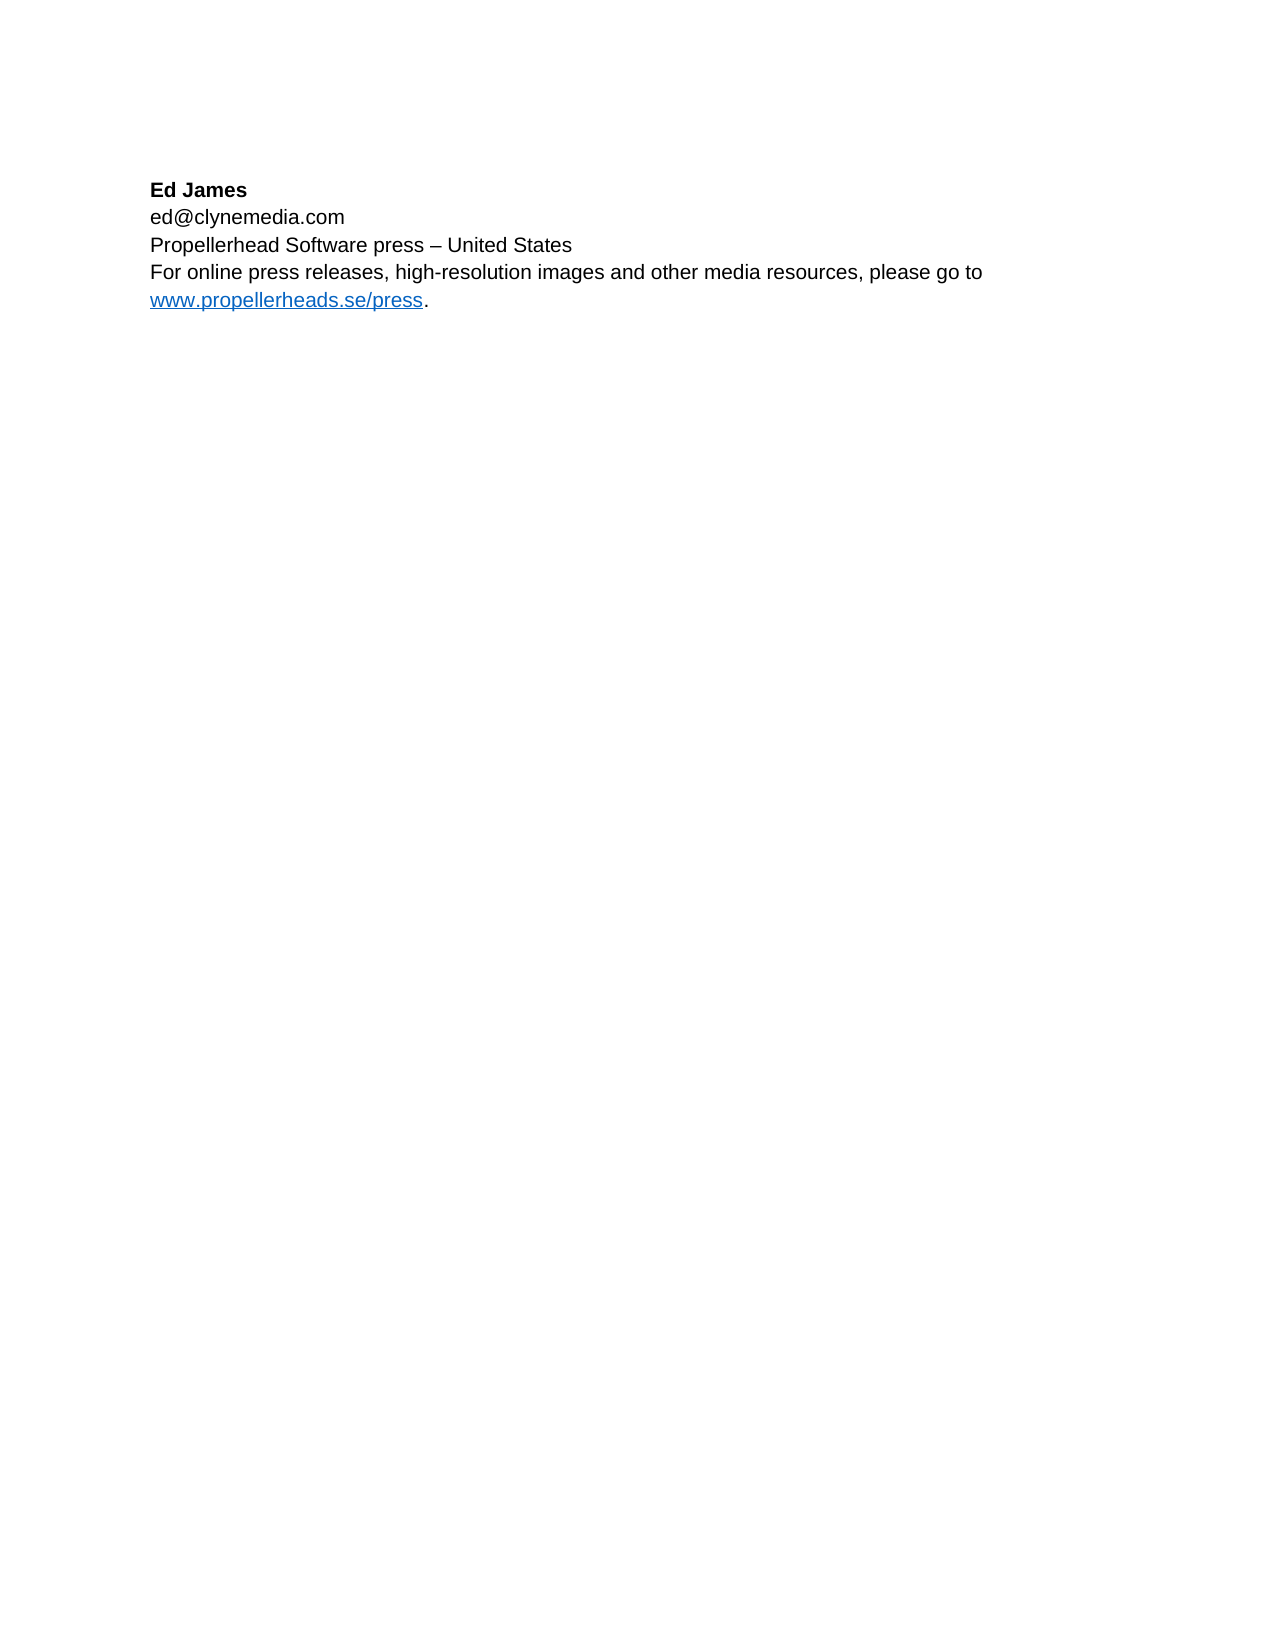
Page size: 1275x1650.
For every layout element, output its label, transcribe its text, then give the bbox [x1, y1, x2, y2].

text ed@clynemedia.com [150, 205, 1125, 229]
text For online press releases, high-resolution images and other media resources, please go to www.propellerheads.se/press. [150, 260, 1125, 311]
text Ed James [150, 177, 1125, 201]
text Propellerhead Software press – United States [150, 232, 1125, 256]
